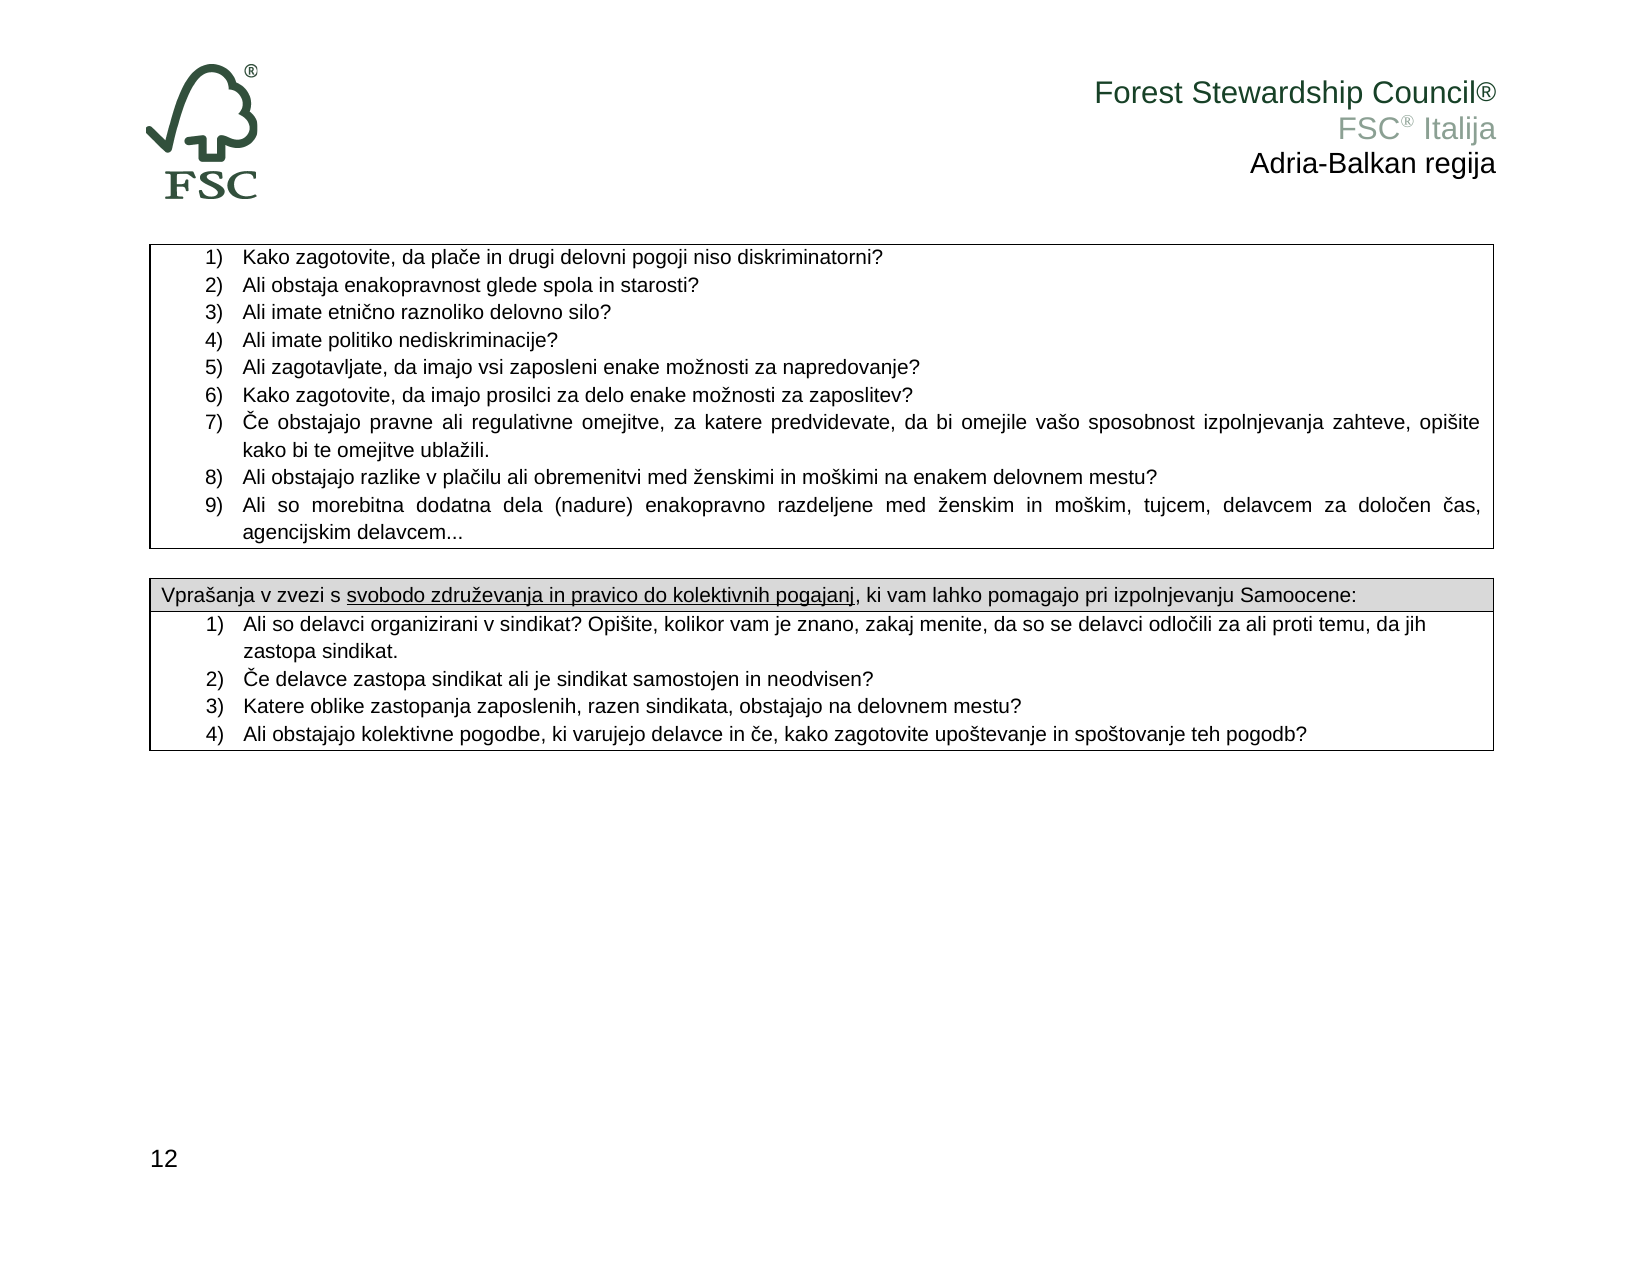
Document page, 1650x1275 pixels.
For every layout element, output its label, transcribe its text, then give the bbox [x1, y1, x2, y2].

table_cell Ali so delavci organizirani v sindikat? Opišite, kolikor vam je znano, zakaj menite, da so se delavci odločili za ali proti temu, da jih zastopa sindikat. Če delavce zastopa sindikat ali je sindikat samostojen in neodvisen? Katere oblike zastopanja zaposlenih, razen sindikata, obstajajo na delovnem mestu? Ali obstajajo kolektivne pogodbe, ki varujejo delavce in če, kako zagotovite upoštevanje in spoštovanje teh pogodb? [151, 612, 1493, 750]
picture [146, 64, 258, 199]
table_header Vprašanja v zvezi s svobodo združevanja in pravico do kolektivnih pogajanj, ki vam lahko pomagajo pri izpolnjevanju Samoocene: [151, 579, 1493, 611]
